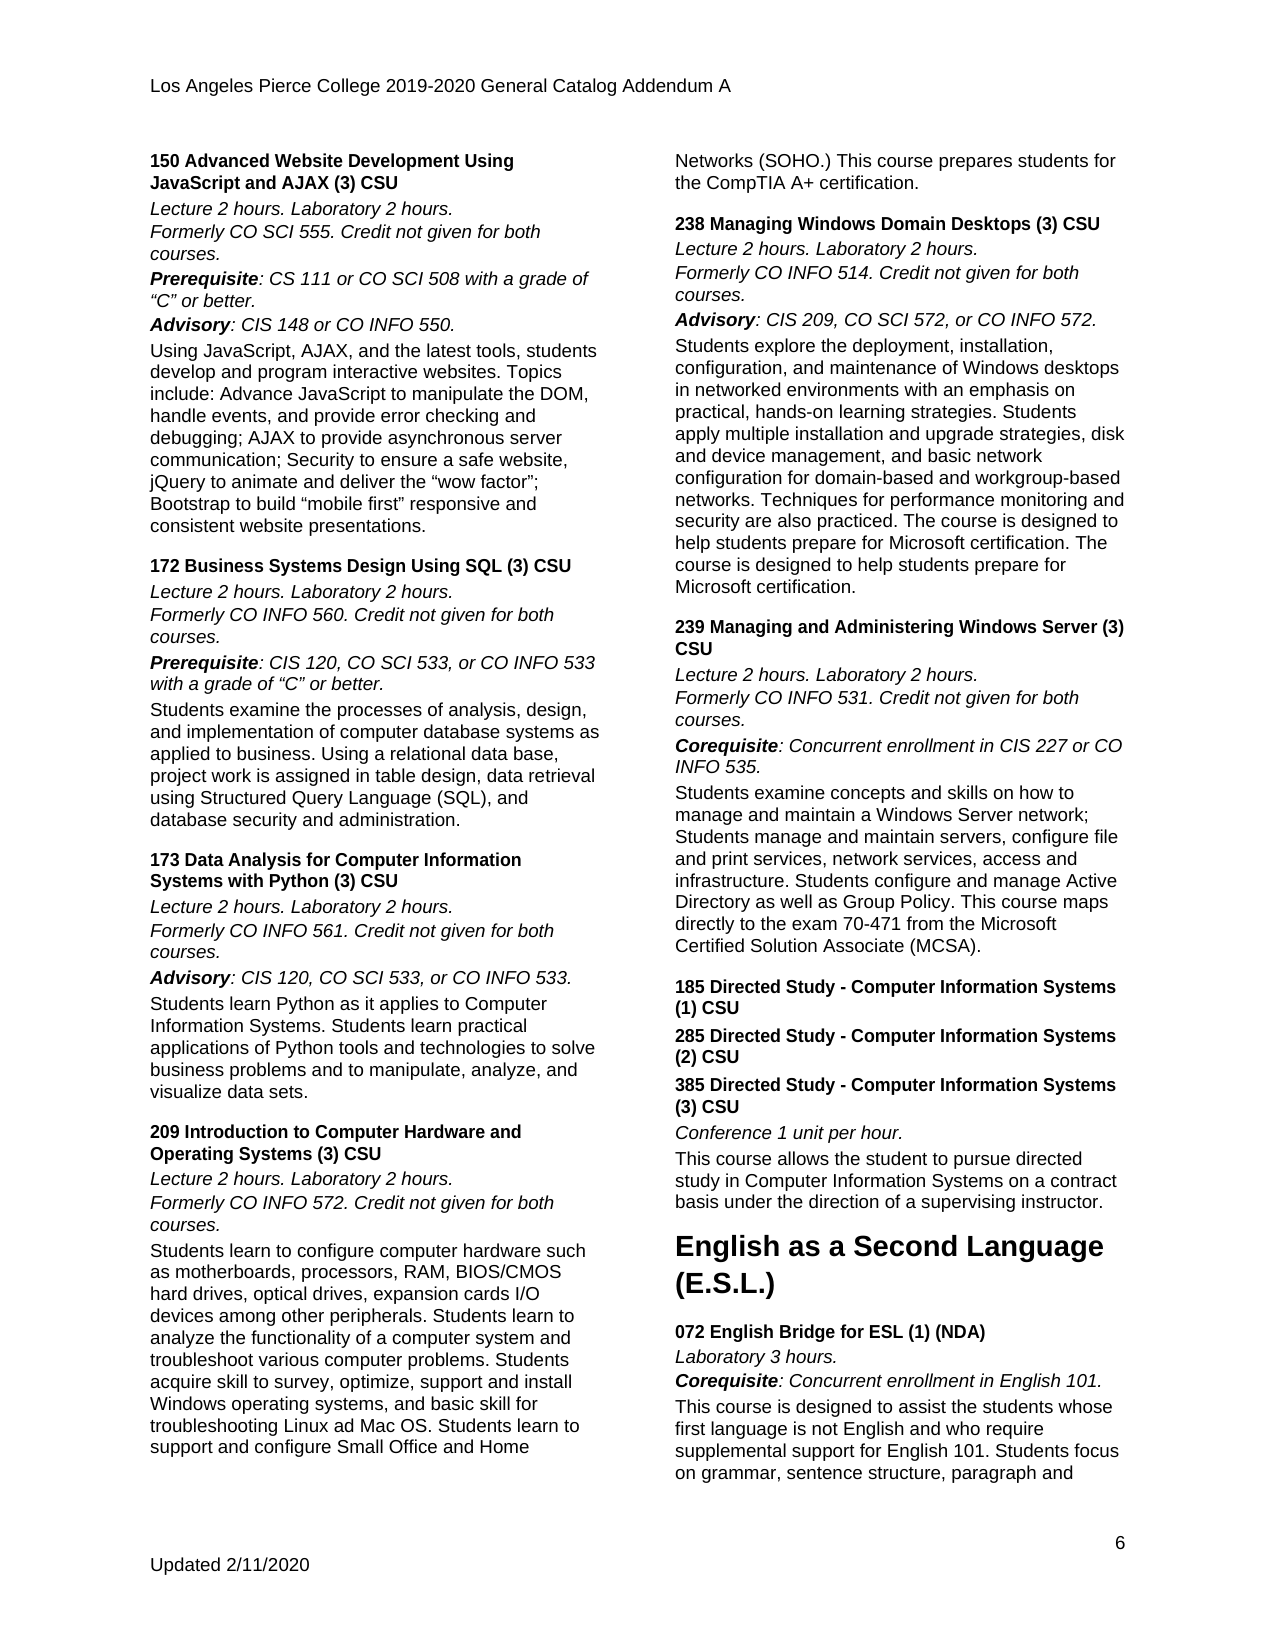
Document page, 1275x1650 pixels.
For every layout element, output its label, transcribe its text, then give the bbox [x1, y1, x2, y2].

text 072 English Bridge for ESL (1) (NDA) [675, 1321, 1125, 1342]
text Formerly CO INFO 572. Credit not given for both courses. [150, 1192, 600, 1235]
text Corequisite: Concurrent enrollment in English 101. [675, 1370, 1125, 1391]
text 238 Managing Windows Domain Desktops (3) CSU [675, 212, 1125, 234]
text 172 Business Systems Design Using SQL (3) CSU [150, 555, 600, 576]
text 285 Directed Study - Computer Information Systems (2) CSU [675, 1025, 1125, 1068]
text Formerly CO INFO 531. Credit not given for both courses. [675, 687, 1125, 730]
text This course allows the student to pursue directed study in Computer Information Systems on a contract basis under the direction of a supervising instructor. [675, 1147, 1125, 1213]
text Using JavaScript, AJAX, and the latest tools, students develop and program interactive websites. Topics include: Advance JavaScript to manipulate the DOM, handle events, and provide error checking and debugging; AJAX to provide asynchronous server communication; Security to ensure a safe website, jQuery to animate and deliver the “wow factor”; Bootstrap to build “mobile first” responsive and consistent website presentations. [150, 339, 600, 536]
text Lecture 2 hours. Laboratory 2 hours. [150, 1168, 600, 1190]
text 385 Directed Study - Computer Information Systems (3) CSU [675, 1074, 1125, 1117]
text Formerly CO SCI 555. Credit not given for both courses. [150, 221, 600, 264]
text Formerly CO INFO 514. Credit not given for both courses. [675, 262, 1125, 305]
text Advisory: CIS 209, CO SCI 572, or CO INFO 572. [675, 309, 1125, 331]
text Students examine concepts and skills on how to manage and maintain a Windows Server network; Students manage and maintain servers, configure file and print services, network services, access and infrastructure. Students configure and manage Active Directory as well as Group Policy. This course maps directly to the exam 70-471 from the Microsoft Certified Solution Associate (MCSA). [675, 782, 1125, 957]
text Lecture 2 hours. Laboratory 2 hours. [150, 896, 600, 918]
text Students learn to configure computer hardware such as motherboards, processors, RAM, BIOS/CMOS hard drives, optical drives, expansion cards I/O devices among other peripherals. Students learn to analyze the functionality of a computer system and troubleshoot various computer problems. Students acquire skill to survey, optimize, support and install Windows operating systems, and basic skill for troubleshooting Linux ad Mac OS. Students learn to support and configure Small Office and Home Networks (SOHO.) This course prepares students for the CompTIA A+ certification. [150, 1239, 600, 1458]
text Advisory: CIS 120, CO SCI 533, or CO INFO 533. [150, 967, 600, 988]
text Formerly CO INFO 561. Credit not given for both courses. [150, 920, 600, 963]
text 209 Introduction to Computer Hardware and Operating Systems (3) CSU [150, 1121, 600, 1164]
text Conference 1 unit per hour. [675, 1121, 1125, 1143]
text 173 Data Analysis for Computer Information Systems with Python (3) CSU [150, 849, 600, 892]
text Lecture 2 hours. Laboratory 2 hours. [675, 663, 1125, 685]
text Students learn Python as it applies to Computer Information Systems. Students learn practical applications of Python tools and technologies to solve business problems and to manipulate, analyze, and visualize data sets. [150, 993, 600, 1102]
text Formerly CO INFO 560. Credit not given for both courses. [150, 604, 600, 647]
text Lecture 2 hours. Laboratory 2 hours. [150, 197, 600, 219]
text Students explore the deployment, installation, configuration, and maintenance of Windows desktops in networked environments with an emphasis on practical, hands-on learning strategies. Students apply multiple installation and upgrade strategies, disk and device management, and basic network configuration for domain-based and workgroup-based networks. Techniques for performance monitoring and security are also practiced. The course is designed to help students prepare for Microsoft certification. The course is designed to help students prepare for Microsoft certification. [675, 335, 1125, 597]
text 185 Directed Study - Computer Information Systems (1) CSU [675, 975, 1125, 1018]
text Prerequisite: CS 111 or CO SCI 508 with a grade of “C” or better. [150, 268, 600, 311]
text Advisory: CIS 148 or CO INFO 550. [150, 313, 600, 335]
text Corequisite: Concurrent enrollment in CIS 227 or CO INFO 535. [675, 734, 1125, 777]
text Laboratory 3 hours. [675, 1346, 1125, 1368]
text Lecture 2 hours. Laboratory 2 hours. [675, 238, 1125, 260]
text Lecture 2 hours. Laboratory 2 hours. [150, 581, 600, 602]
text 150 Advanced Website Development Using JavaScript and AJAX (3) CSU [150, 150, 600, 193]
text 239 Managing and Administering Windows Server (3) CSU [675, 616, 1125, 659]
subtitle English as a Second Language (E.S.L.) [675, 1229, 1125, 1299]
text Students examine the processes of analysis, design, and implementation of computer database systems as applied to business. Using a relational data base, project work is assigned in table design, data retrieval using Structured Query Language (SQL), and database security and administration. [150, 699, 600, 830]
text Prerequisite: CIS 120, CO SCI 533, or CO INFO 533 with a grade of “C” or better. [150, 651, 600, 694]
